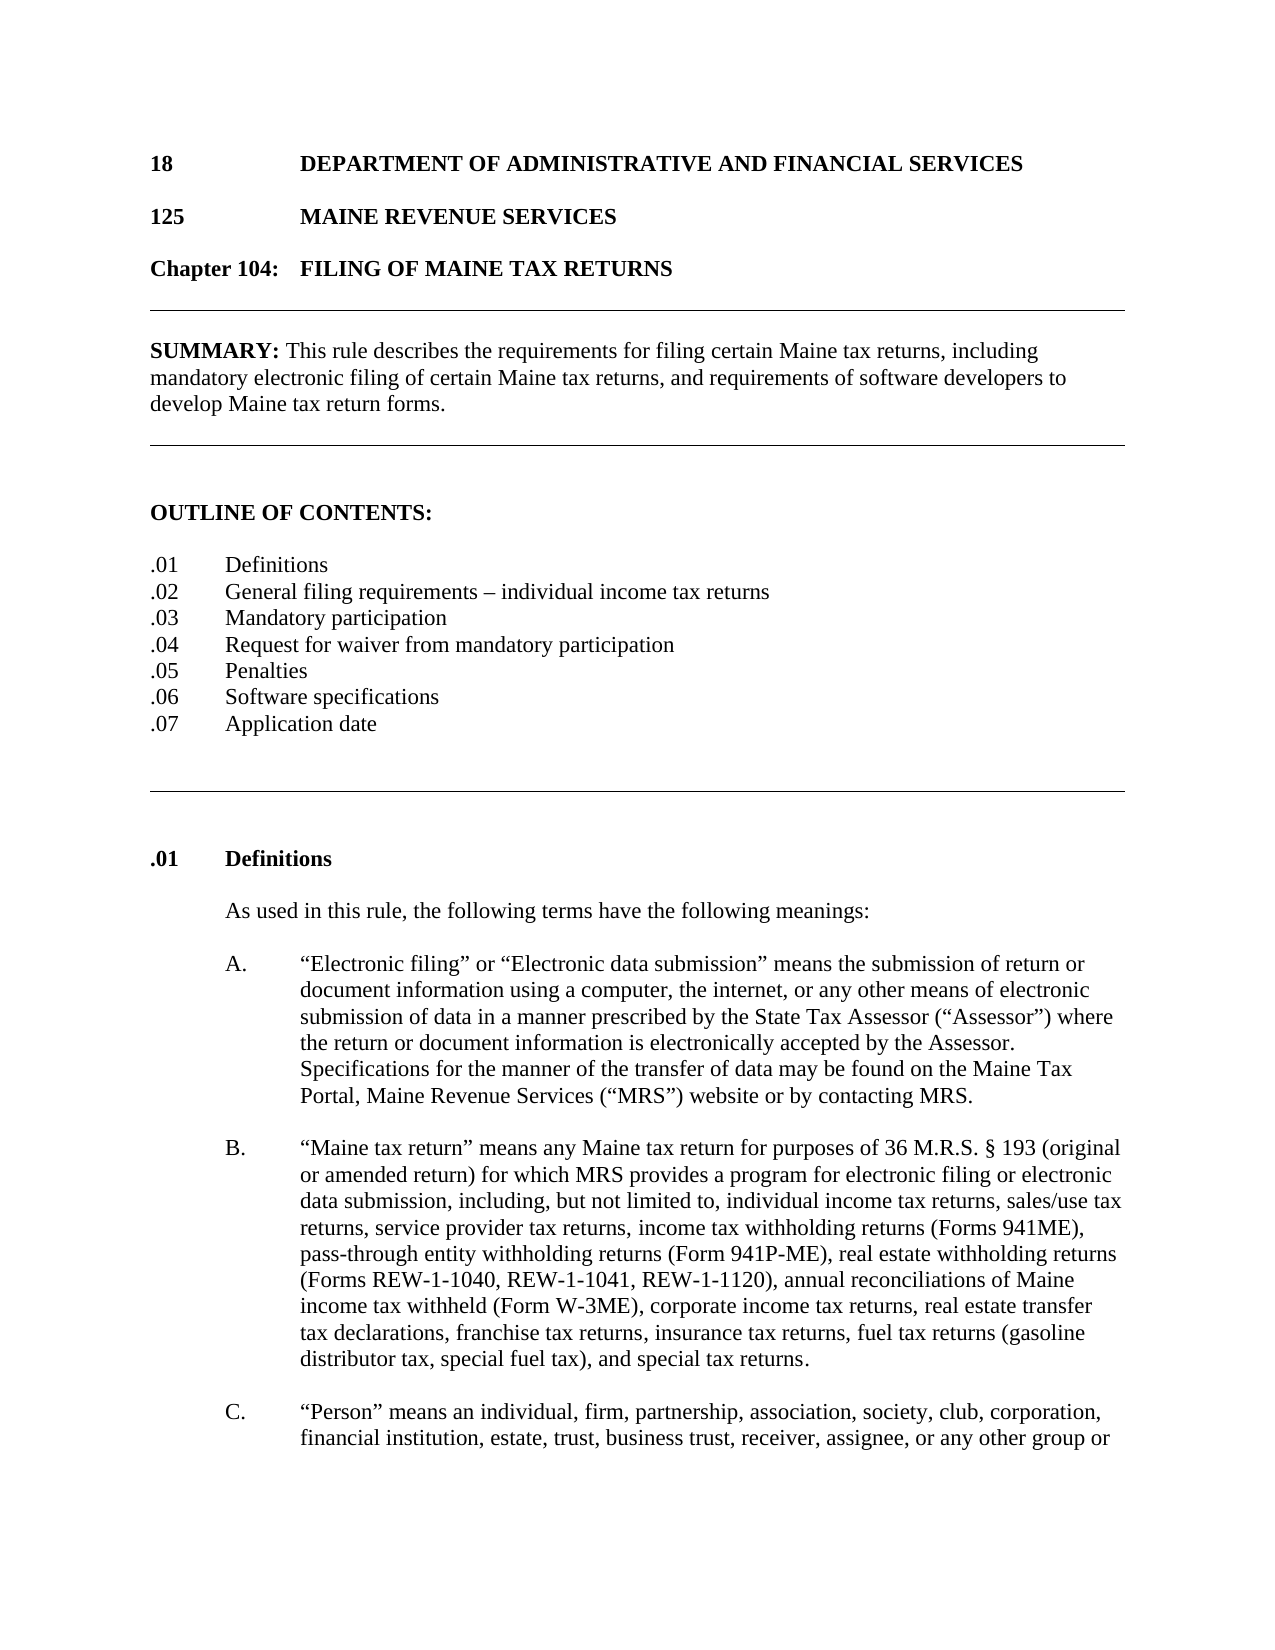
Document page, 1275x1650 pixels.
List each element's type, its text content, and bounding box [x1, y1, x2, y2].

text .07 Application date [150, 710, 1125, 736]
text As used in this rule, the following terms have the following meanings: [225, 897, 1125, 924]
text A. “Electronic filing” or “Electronic data submission” means the submission of return or document information using a computer, the internet, or any other means of electronic submission of data in a manner prescribed by the State Tax Assessor (“Assessor”) where the return or document information is electronically accepted by the Assessor. Specifications for the manner of the transfer of data may be found on the Maine Tax Portal, Maine Revenue Services (“MRS”) website or by contacting MRS. [225, 950, 1125, 1108]
text .05 Penalties [150, 657, 1125, 683]
text B. “Maine tax return” means any Maine tax return for purposes of 36 M.R.S. § 193 (original or amended return) for which MRS provides a program for electronic filing or electronic data submission, including, but not limited to, individual income tax returns, sales/use tax returns, service provider tax returns, income tax withholding returns (Forms 941ME), pass-through entity withholding returns (Form 941P-ME), real estate withholding returns (Forms REW-1-1040, REW-1-1041, REW-1-1120), annual reconciliations of Maine income tax withheld (Form W-3ME), corporate income tax returns, real estate transfer tax declarations, franchise tax returns, insurance tax returns, fuel tax returns (gasoline distributor tax, special fuel tax), and special tax returns. [225, 1134, 1125, 1372]
text .02 General filing requirements – individual income tax returns [150, 578, 1125, 604]
text .03 Mandatory participation [150, 604, 1125, 631]
text .01 Definitions [150, 552, 1125, 578]
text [225, 1398, 1125, 1451]
text OUTLINE OF CONTENTS: [150, 499, 1125, 525]
text .01 Definitions [150, 844, 1125, 871]
text 18 DEPARTMENT OF ADMINISTRATIVE AND FINANCIAL SERVICES [150, 150, 1125, 176]
text Chapter 104: FILING OF MAINE TAX RETURNS [150, 255, 1125, 282]
text 125 MAINE REVENUE SERVICES [150, 203, 1125, 229]
text .06 Software specifications [150, 683, 1125, 710]
text .04 Request for waiver from mandatory participation [150, 631, 1125, 657]
text SUMMARY: This rule describes the requirements for filing certain Maine tax returns, including mandatory electronic filing of certain Maine tax returns, and requirements of software developers to develop Maine tax return forms. [150, 338, 1125, 417]
